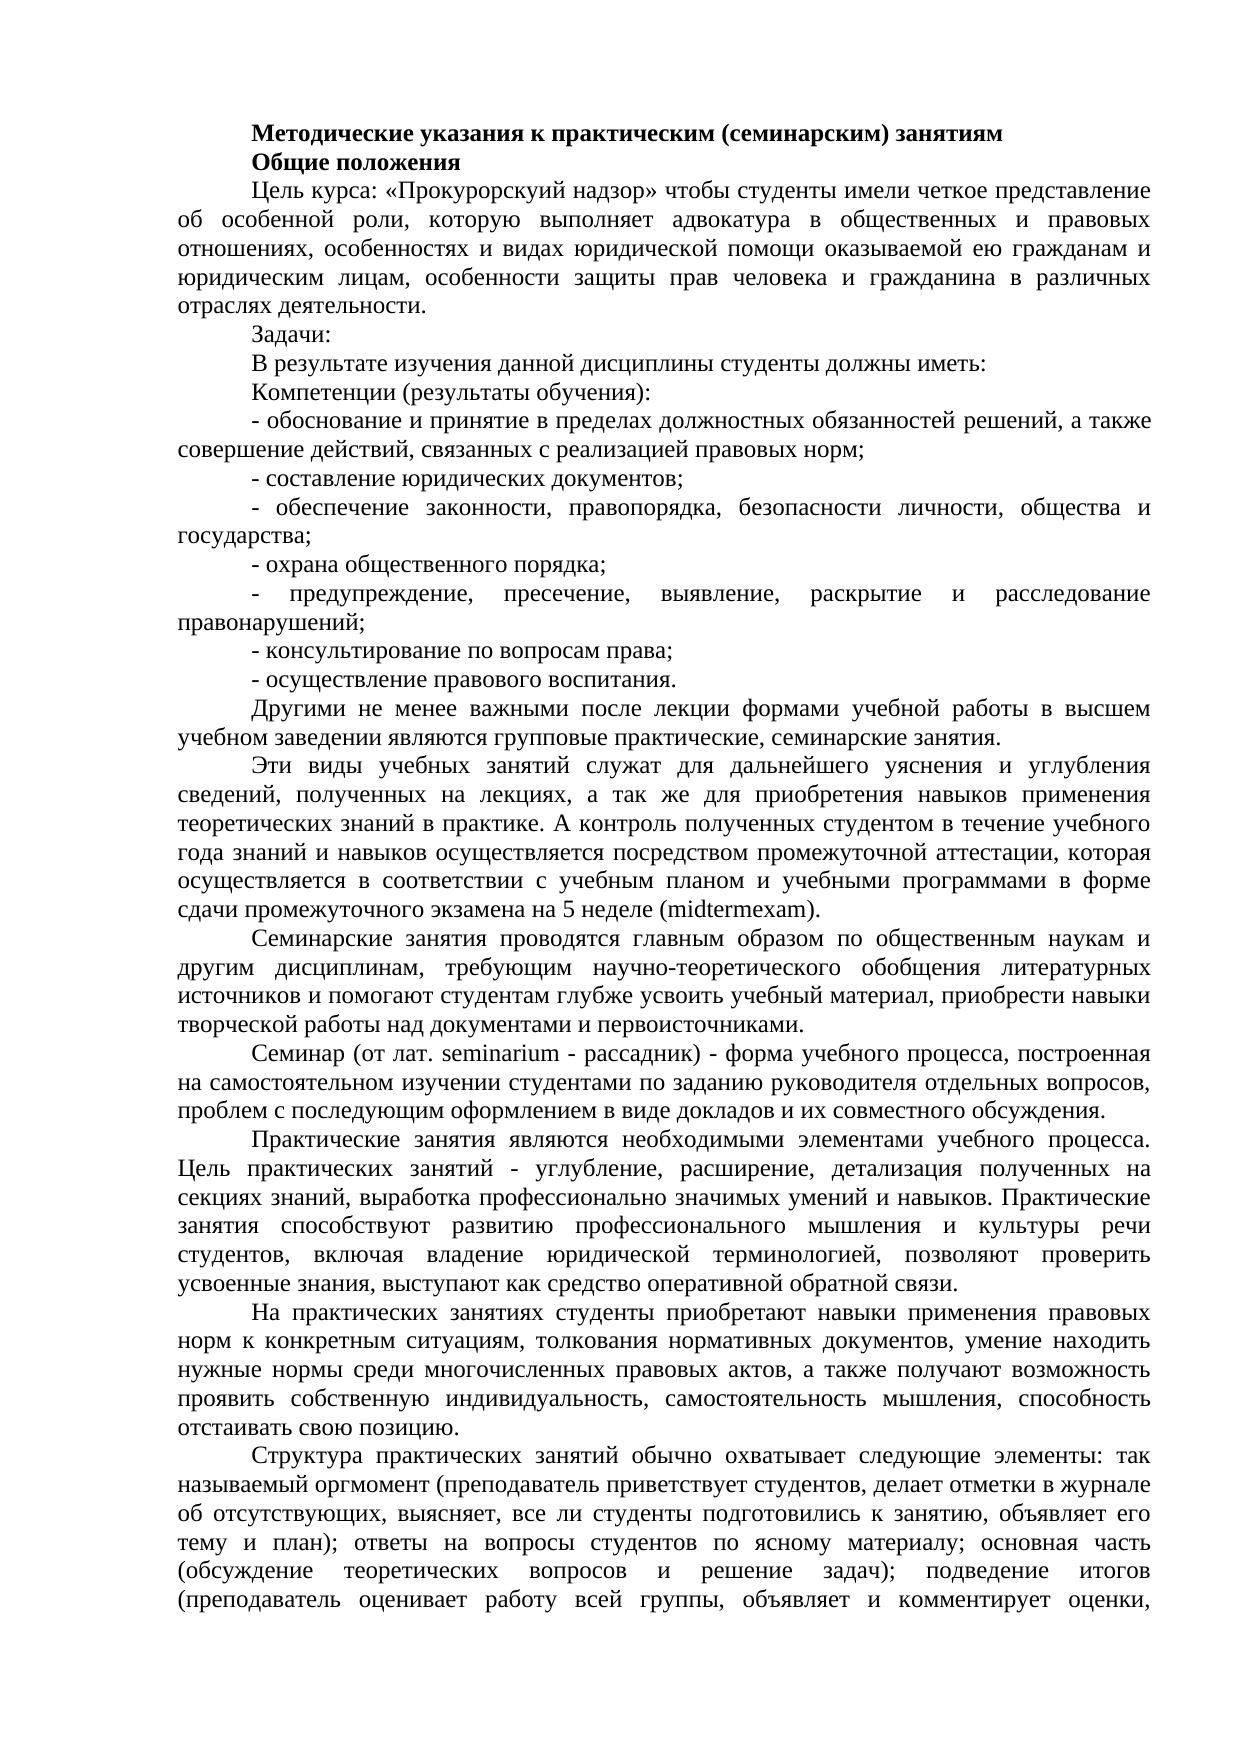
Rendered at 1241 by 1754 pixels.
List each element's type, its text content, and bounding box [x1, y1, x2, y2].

text Семинар (от лат. seminarium - рассадник) - форма учебного процесса, построенная на самостоятельном изучении студентами по заданию руководителя отдельных вопросов, проблем с последующим оформлением в виде докладов и их совместного обсуждения. [177, 1038, 1152, 1124]
text Цель курса: «Прокурорскуий надзор» чтобы студенты имели четкое представление об особенной роли, которую выполняет адвокатура в общественных и правовых отношениях, особенностях и видах юридической помощи оказываемой ею гражданам и юридическим лицам, особенности защиты прав человека и гражданина в различных отраслях деятельности. [177, 176, 1152, 319]
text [177, 1441, 1152, 1613]
text В результате изучения данной дисциплины студенты должны иметь: [177, 348, 1152, 377]
text Семинарские занятия проводятся главным образом по общественным наукам и другим дисциплинам, требующим научно-теоретического обобщения литературных источников и помогают студентам глубже усвоить учебный материал, приобрести навыки творческой работы над документами и первоисточниками. [177, 923, 1152, 1038]
text Методические указания к практическим (семинарским) занятиям [177, 118, 1152, 147]
text - составление юридических документов; [177, 463, 1152, 492]
text Задачи: [177, 319, 1152, 348]
text - охрана общественного порядка; [177, 549, 1152, 578]
text Общие положения [177, 147, 1152, 176]
text - осуществление правового воспитания. [177, 664, 1152, 693]
text Практические занятия являются необходимыми элементами учебного процесса. Цель практических занятий - углубление, расширение, детализация полученных на секциях знаний, выработка профессионально значимых умений и навыков. Практические занятия способствуют развитию профессионального мышления и культуры речи студентов, включая владение юридической терминологией, позволяют проверить усвоенные знания, выступают как средство оперативной обратной связи. [177, 1124, 1152, 1297]
text - обеспечение законности, правопорядка, безопасности личности, общества и государства; [177, 492, 1152, 549]
text На практических занятиях студенты приобретают навыки применения правовых норм к конкретным ситуациям, толкования нормативных документов, умение находить нужные нормы среди многочисленных правовых актов, а также получают возможность проявить собственную индивидуальность, самостоятельность мышления, способность отстаивать свою позицию. [177, 1297, 1152, 1441]
text - обоснование и принятие в пределах должностных обязанностей решений, а также совершение действий, связанных с реализацией правовых норм; [177, 406, 1152, 463]
text Другими не менее важными после лекции формами учебной работы в высшем учебном заведении являются групповые практические, семинарские занятия. [177, 693, 1152, 751]
text Компетенции (результаты обучения): [177, 377, 1152, 406]
text - предупреждение, пресечение, выявление, раскрытие и расследование правонарушений; [177, 578, 1152, 636]
text Эти виды учебных занятий служат для дальнейшего уяснения и углубления сведений, полученных на лекциях, а так же для приобретения навыков применения теоретических знаний в практике. А контроль полученных студентом в течение учебного года знаний и навыков осуществляется посредством промежуточной аттестации, которая осуществляется в соответствии с учебным планом и учебными программами в форме сдачи промежуточного экзамена на 5 неделе (midtermexam). [177, 751, 1152, 923]
text - консультирование по вопросам права; [177, 636, 1152, 664]
